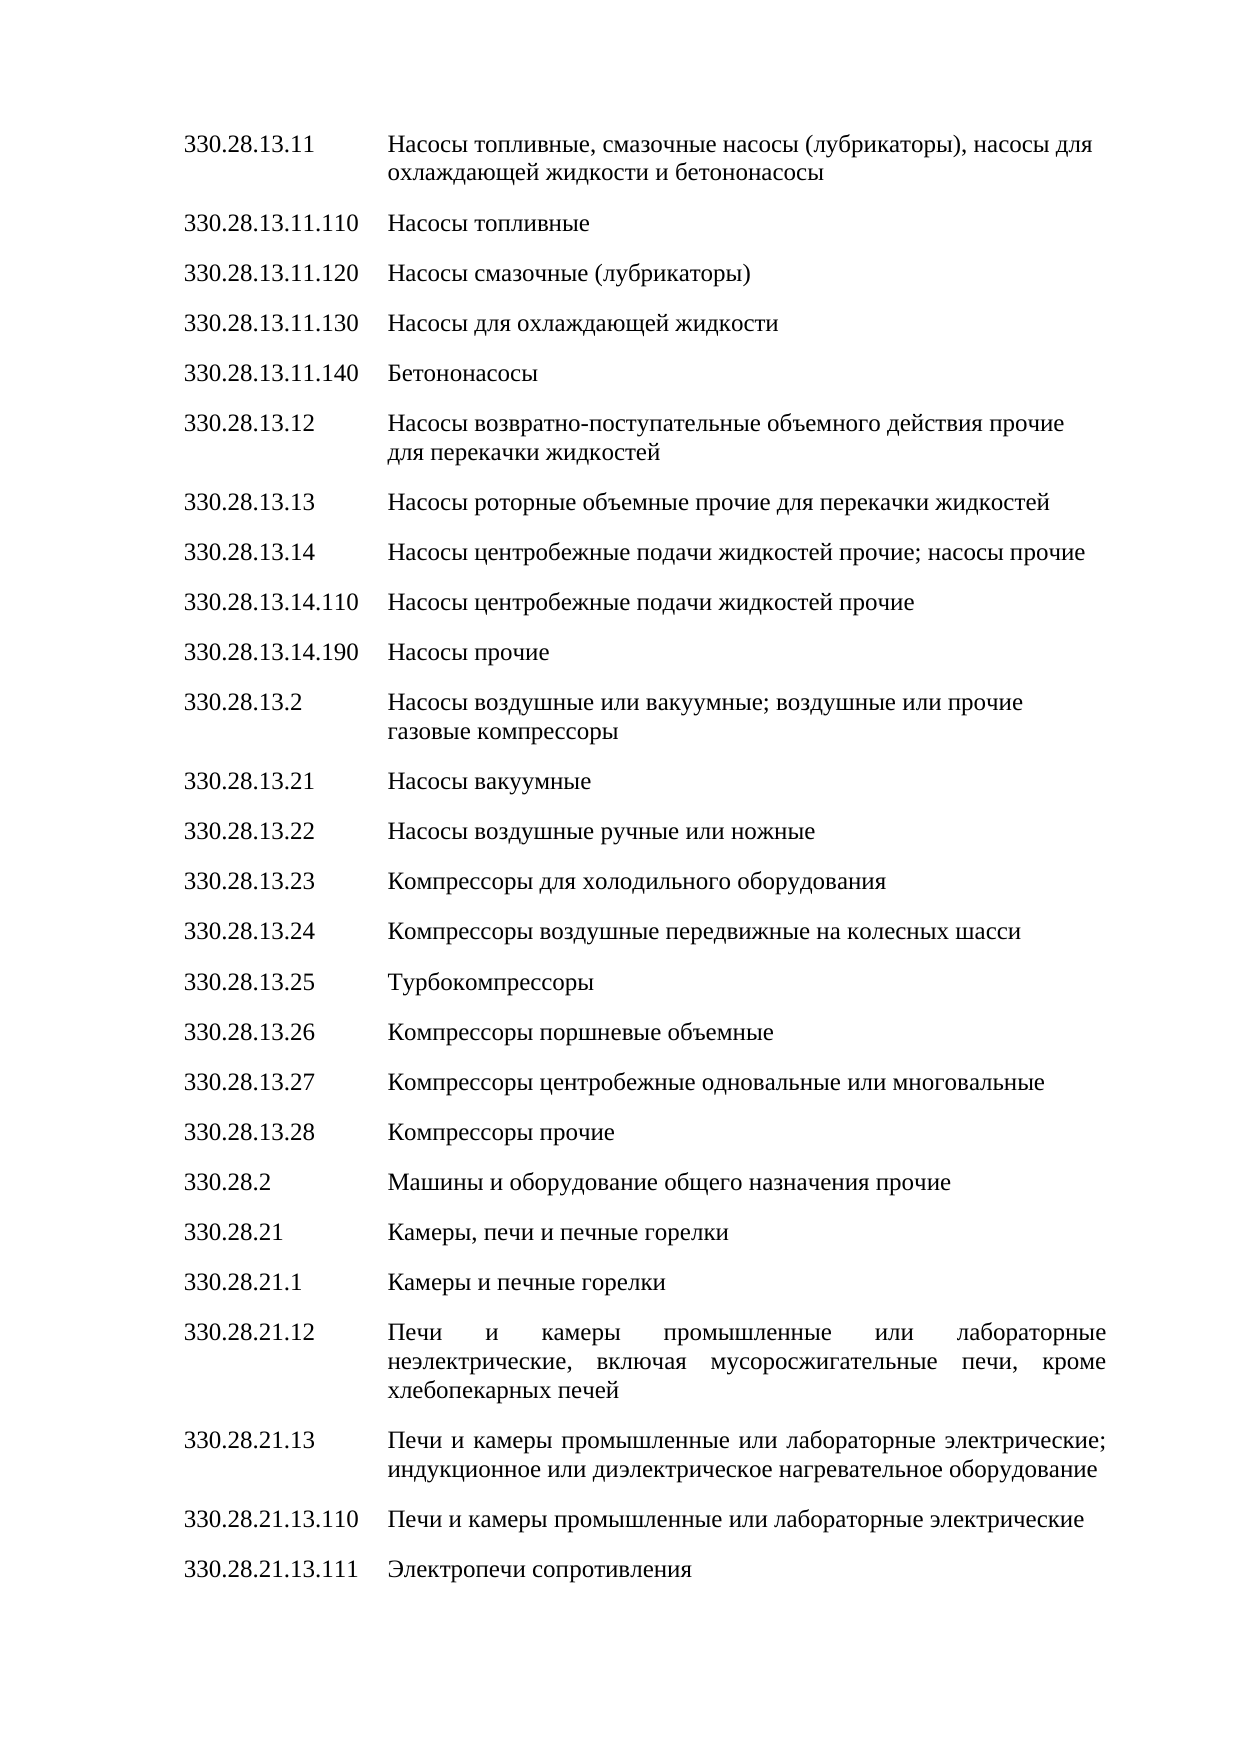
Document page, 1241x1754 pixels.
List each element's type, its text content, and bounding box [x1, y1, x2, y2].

table_cell Турбокомпрессоры [381, 956, 1113, 1006]
table_cell 330.28.13.23 [177, 856, 381, 906]
table_cell Насосы топливные [381, 197, 1113, 247]
table_cell Печи и камеры промышленные или лабораторные электрические; индукционное или диэлектрическое нагревательное оборудование [381, 1414, 1113, 1493]
table_cell Насосы вакуумные [381, 756, 1113, 806]
table_cell Машины и оборудование общего назначения прочие [381, 1156, 1113, 1206]
table_cell 330.28.21.13.111 [177, 1543, 381, 1593]
table_cell Компрессоры центробежные одновальные или многовальные [381, 1056, 1113, 1106]
table_cell Насосы для охлаждающей жидкости [381, 297, 1113, 347]
table_cell 330.28.13.11 [177, 118, 381, 197]
table_cell Печи и камеры промышленные или лабораторные электрические [381, 1493, 1113, 1543]
table_cell 330.28.13.14.190 [177, 627, 381, 677]
table_cell Электропечи сопротивления [381, 1543, 1113, 1593]
table_cell Компрессоры поршневые объемные [381, 1006, 1113, 1056]
table_cell Компрессоры прочие [381, 1106, 1113, 1156]
table_cell 330.28.13.14.110 [177, 576, 381, 627]
table_cell Компрессоры воздушные передвижные на колесных шасси [381, 906, 1113, 956]
table_cell Камеры, печи и печные горелки [381, 1206, 1113, 1257]
table_cell Насосы прочие [381, 627, 1113, 677]
table_cell 330.28.13.11.140 [177, 347, 381, 397]
table_cell 330.28.13.14 [177, 526, 381, 576]
table_cell Насосы роторные объемные прочие для перекачки жидкостей [381, 476, 1113, 526]
table_cell 330.28.13.28 [177, 1106, 381, 1156]
table_cell 330.28.13.12 [177, 398, 381, 476]
table_cell Бетононасосы [381, 347, 1113, 397]
table_cell Насосы центробежные подачи жидкостей прочие [381, 576, 1113, 627]
table_cell 330.28.13.25 [177, 956, 381, 1006]
table_cell Печи и камеры промышленные или лабораторные неэлектрические, включая мусоросжигательные печи, кроме хлебопекарных печей [381, 1307, 1113, 1414]
table_cell 330.28.13.21 [177, 756, 381, 806]
table_cell Насосы смазочные (лубрикаторы) [381, 247, 1113, 297]
table_cell 330.28.13.11.110 [177, 197, 381, 247]
table_cell 330.28.2 [177, 1156, 381, 1206]
table_cell Насосы топливные, смазочные насосы (лубрикаторы), насосы для охлаждающей жидкости и бетононасосы [381, 118, 1113, 197]
table_cell 330.28.13.13 [177, 476, 381, 526]
table_cell 330.28.13.22 [177, 806, 381, 856]
table_cell 330.28.21 [177, 1206, 381, 1257]
table_cell Компрессоры для холодильного оборудования [381, 856, 1113, 906]
table_cell Камеры и печные горелки [381, 1257, 1113, 1307]
table_cell 330.28.13.2 [177, 677, 381, 756]
table_cell 330.28.21.1 [177, 1257, 381, 1307]
table_cell 330.28.13.24 [177, 906, 381, 956]
table_cell 330.28.21.13 [177, 1414, 381, 1493]
table_cell 330.28.13.27 [177, 1056, 381, 1106]
table_cell 330.28.13.11.130 [177, 297, 381, 347]
table_cell Насосы возвратно-поступательные объемного действия прочие для перекачки жидкостей [381, 398, 1113, 476]
table_cell 330.28.13.26 [177, 1006, 381, 1056]
table_cell 330.28.21.13.110 [177, 1493, 381, 1543]
table_cell Насосы центробежные подачи жидкостей прочие; насосы прочие [381, 526, 1113, 576]
table_cell 330.28.13.11.120 [177, 247, 381, 297]
table_cell Насосы воздушные или вакуумные; воздушные или прочие газовые компрессоры [381, 677, 1113, 756]
table_cell 330.28.21.12 [177, 1307, 381, 1414]
table_cell Насосы воздушные ручные или ножные [381, 806, 1113, 856]
